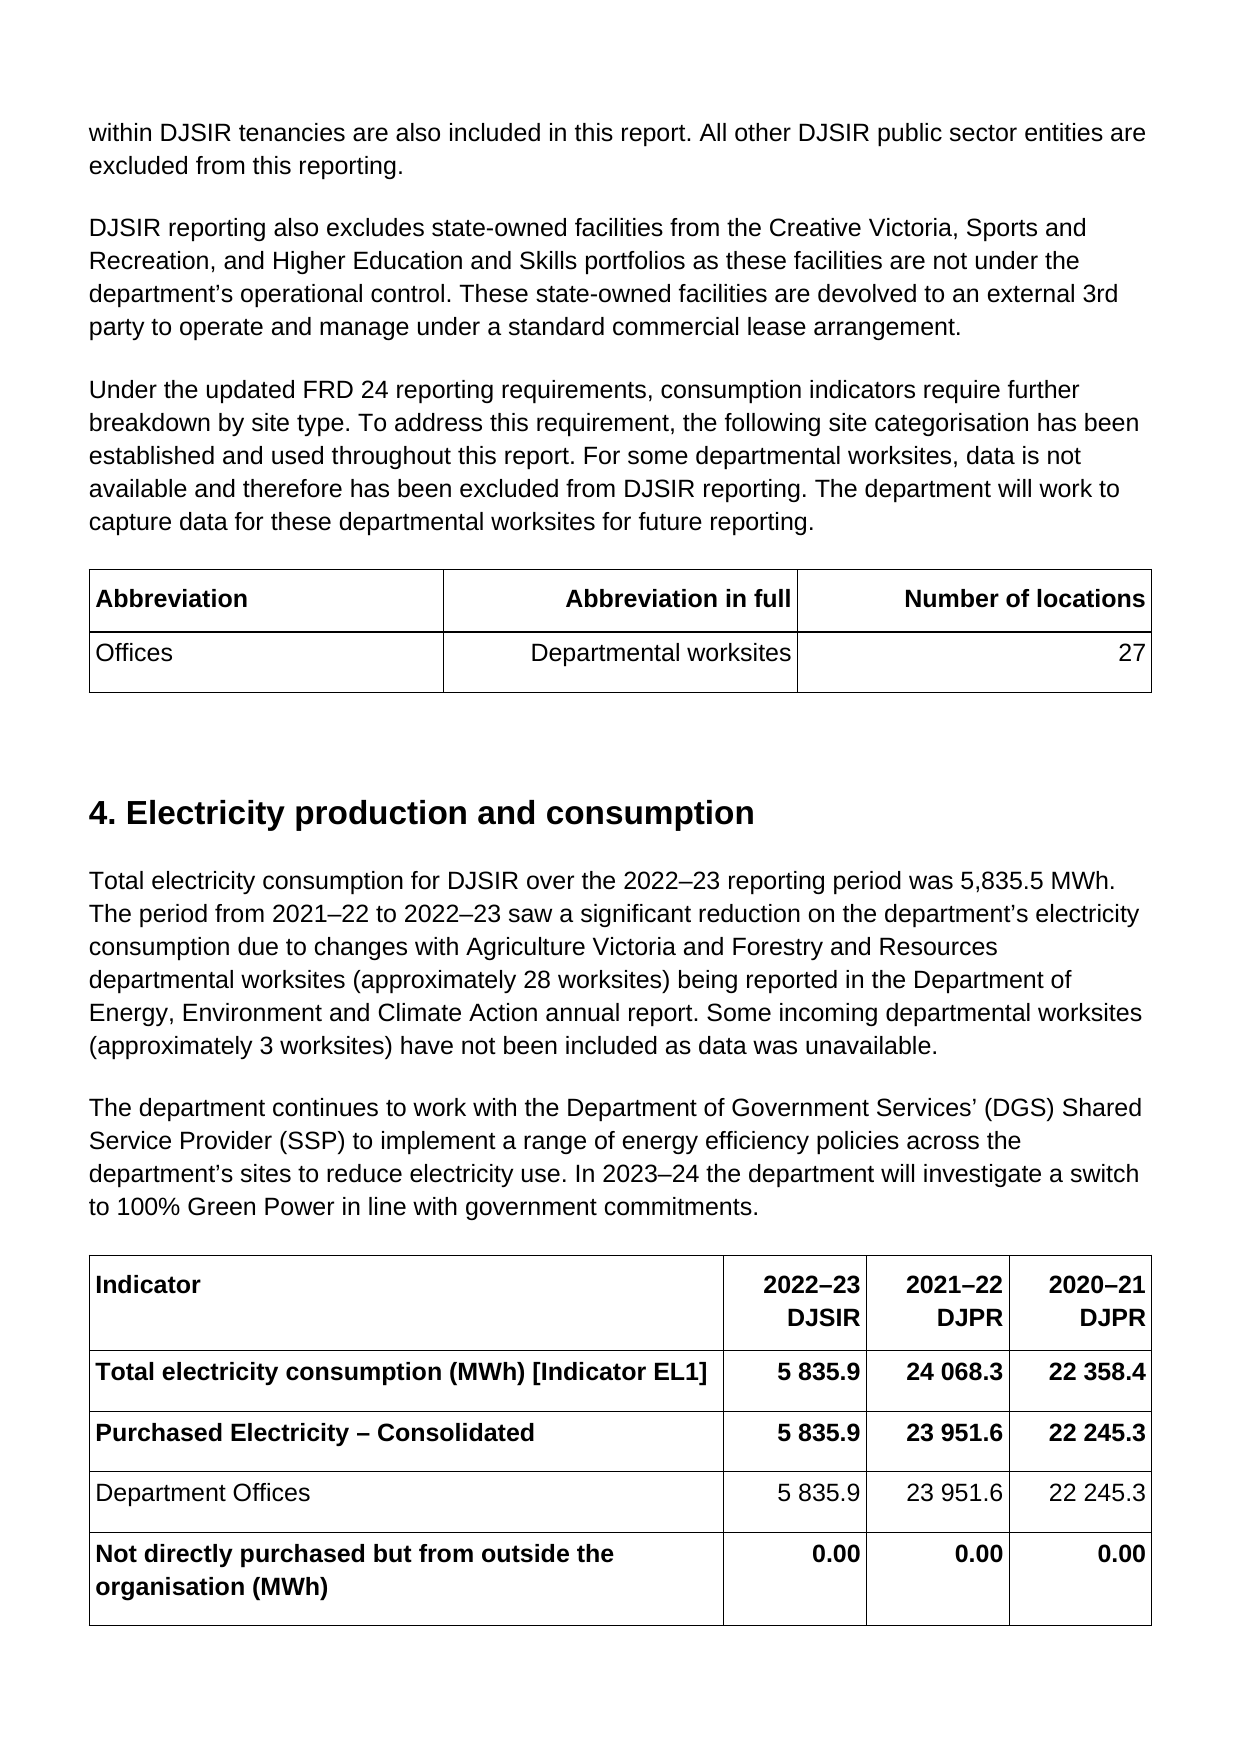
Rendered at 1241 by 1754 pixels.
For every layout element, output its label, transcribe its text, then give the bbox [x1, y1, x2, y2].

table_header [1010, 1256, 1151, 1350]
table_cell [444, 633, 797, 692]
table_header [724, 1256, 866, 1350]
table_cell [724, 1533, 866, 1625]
text The department continues to work with the Department of Government Services’ (DGS) Shared Service Provider (SSP) to implement a range of energy efficiency policies across the department’s sites to reduce electricity use. In 2023–24 the department will investigate a switch to 100% Green Power in line with government commitments. [89, 1093, 1152, 1221]
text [89, 118, 1152, 180]
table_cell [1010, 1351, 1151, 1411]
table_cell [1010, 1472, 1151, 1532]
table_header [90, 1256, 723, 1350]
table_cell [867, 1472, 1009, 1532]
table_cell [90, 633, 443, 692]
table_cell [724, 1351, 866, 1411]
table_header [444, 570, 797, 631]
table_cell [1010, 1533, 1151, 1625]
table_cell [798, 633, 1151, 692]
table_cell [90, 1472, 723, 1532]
text Under the updated FRD 24 reporting requirements, consumption indicators require further breakdown by site type. To address this requirement, the following site categorisation has been established and used throughout this report. For some departmental worksites, data is not available and therefore has been excluded from DJSIR reporting. The department will work to capture data for these departmental worksites for future reporting. [89, 374, 1152, 535]
text Total electricity consumption for DJSIR over the 2022–23 reporting period was 5,835.5 MWh. The period from 2021–22 to 2022–23 saw a significant reduction on the department’s electricity consumption due to changes with Agriculture Victoria and Forestry and Resources departmental worksites (approximately 28 worksites) being reported in the Department of Energy, Environment and Climate Action annual report. Some incoming departmental worksites (approximately 3 worksites) have not been included as data was unavailable. [89, 866, 1152, 1060]
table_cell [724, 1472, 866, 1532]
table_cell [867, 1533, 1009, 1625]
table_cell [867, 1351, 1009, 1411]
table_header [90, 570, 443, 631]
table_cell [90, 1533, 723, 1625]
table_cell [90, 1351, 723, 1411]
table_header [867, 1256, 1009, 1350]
text DJSIR reporting also excludes state-owned facilities from the Creative Victoria, Sports and Recreation, and Higher Education and Skills portfolios as these facilities are not under the department’s operational control. These state-owned facilities are devolved to an external 3rd party to operate and manage under a standard commercial lease arrangement. [89, 213, 1152, 341]
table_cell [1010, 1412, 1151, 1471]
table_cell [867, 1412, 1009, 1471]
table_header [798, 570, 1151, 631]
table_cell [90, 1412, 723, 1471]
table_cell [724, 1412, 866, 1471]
subtitle 4. Electricity production and consumption [89, 793, 1152, 831]
